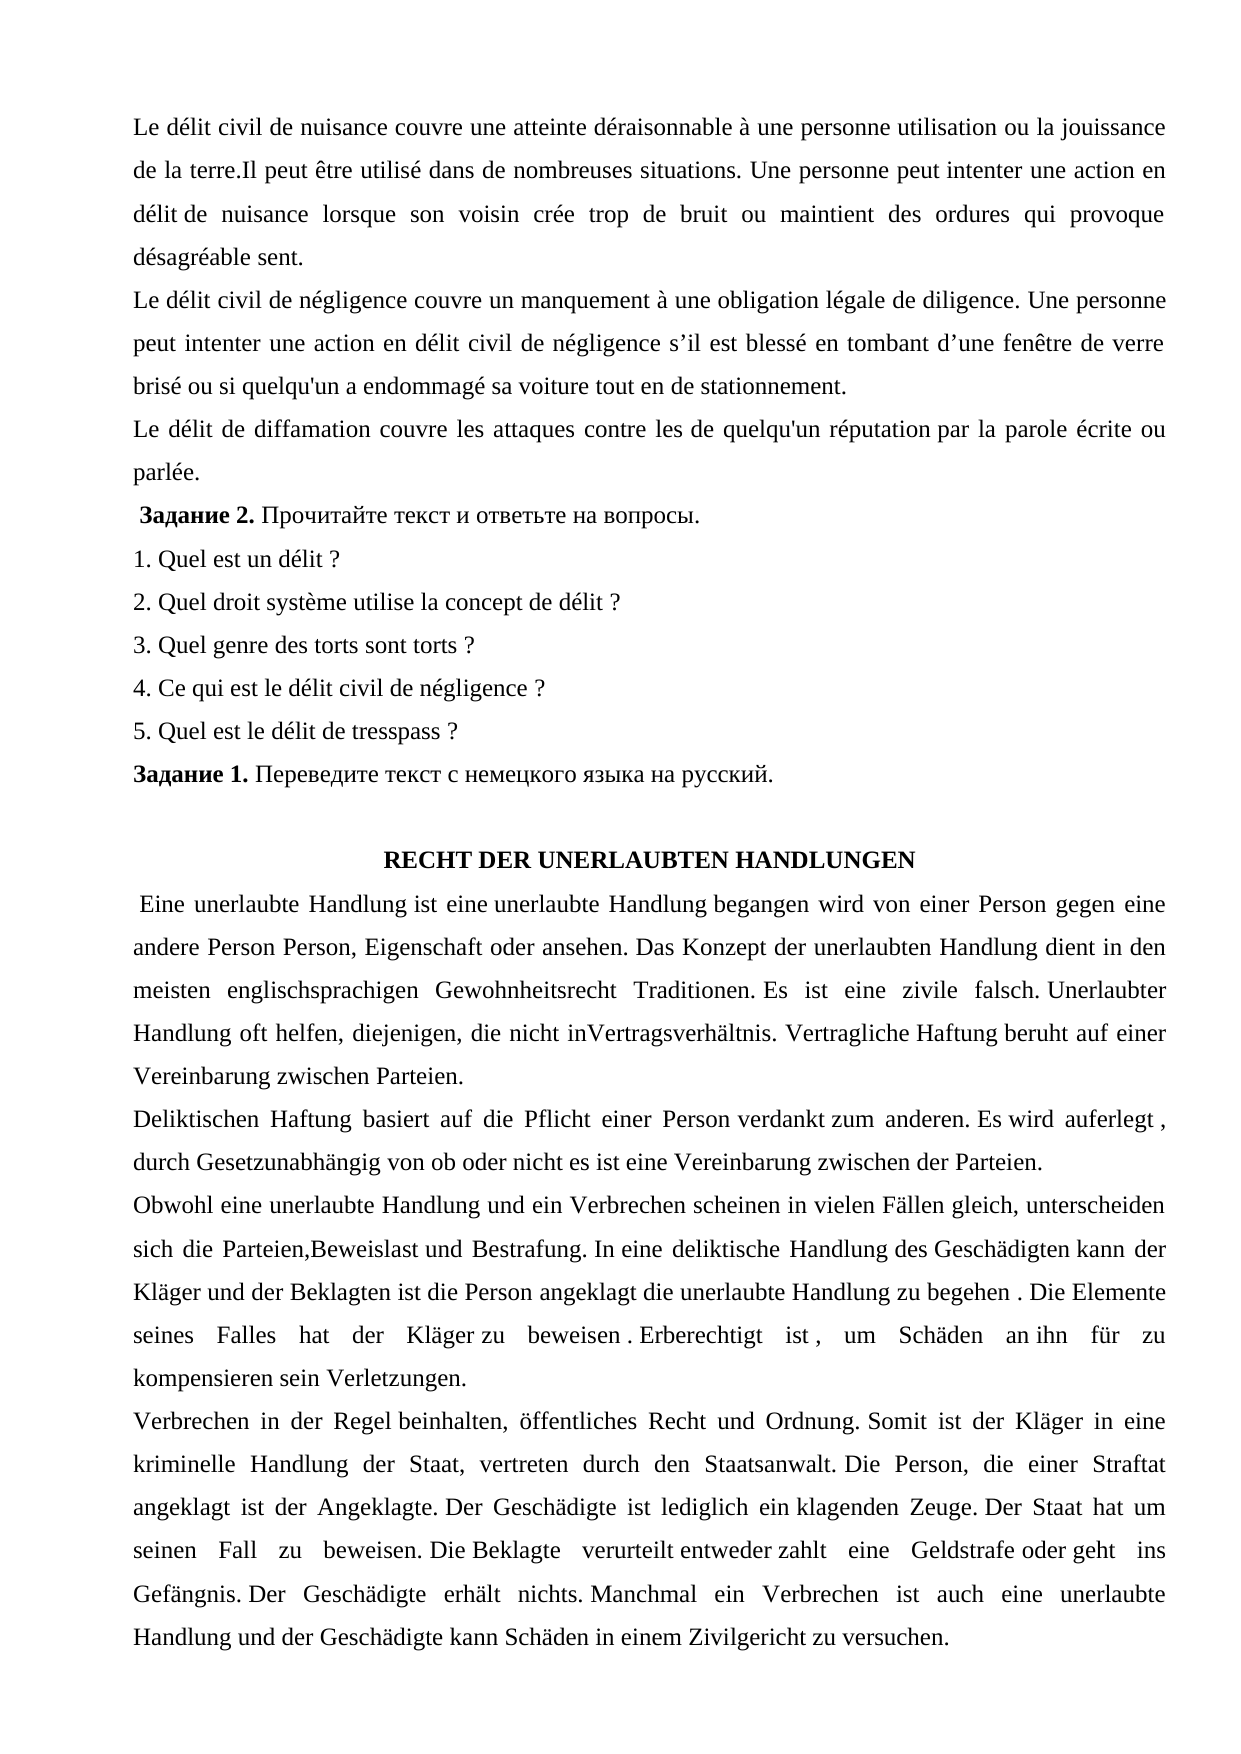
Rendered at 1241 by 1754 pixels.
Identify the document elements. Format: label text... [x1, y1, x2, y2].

text 2. Quel droit système utilise la concept de délit ? [133, 587, 1166, 616]
text Verbrechen in der Regel beinhalten, öffentliches Recht und Ordnung. Somit ist der Kläger in eine kriminelle Handlung der Staat, vertreten durch den Staatsanwalt. Die Person, die einer Straftat angeklagt ist der Angeklagte. Der Geschädigte ist lediglich ein klagenden Zeuge. Der Staat hat um seinen Fall zu beweisen. Die Beklagte verurteilt entweder zahlt eine Geldstrafe oder geht ins Gefängnis. Der Geschädigte erhält nichts. Manchmal ein Verbrechen ist auch eine unerlaubte Handlung und der Geschädigte kann Schäden in einem Zivilgericht zu versuchen. [133, 1406, 1166, 1651]
text Eine unerlaubte Handlung ist eine unerlaubte Handlung begangen wird von einer Person gegen eine andere Person Person, Eigenschaft oder ansehen. Das Konzept der unerlaubten Handlung dient in den meisten englischsprachigen Gewohnheitsrecht Traditionen. Es ist eine zivile falsch. Unerlaubter Handlung oft helfen, diejenigen, die nicht inVertragsverhältnis. Vertragliche Haftung beruht auf einer Vereinbarung zwischen Parteien. [133, 889, 1166, 1090]
text RECHT DER UNERLAUBTEN HANDLUNGEN [133, 846, 1166, 874]
text Le délit de diffamation couvre les attaques contre les de quelqu'un réputation par la parole écrite ou parlée. [133, 414, 1166, 486]
text 5. Quel est le délit de tresspass ? [133, 716, 1166, 745]
text 4. Ce qui est le délit civil de négligence ? [133, 673, 1166, 702]
text Le délit civil de négligence couvre un manquement à une obligation légale de diligence. Une personne peut intenter une action en délit civil de négligence s’il est blessé en tombant d’une fenêtre de verre brisé ou si quelqu'un a endommagé sa voiture tout en de stationnement. [133, 285, 1166, 400]
text 1. Quel est un délit ? [133, 544, 1166, 572]
text Deliktischen Haftung basiert auf die Pflicht einer Person verdankt zum anderen. Es wird auferlegt , durch Gesetzunabhängig von ob oder nicht es ist eine Vereinbarung zwischen der Parteien. [133, 1104, 1166, 1176]
text Задание 2. Прочитайте текст и ответьте на вопросы. [133, 501, 1166, 529]
text Задание 1. Переведите текст с немецкого языка на русский. [133, 759, 1166, 788]
text 3. Quel genre des torts sont torts ? [133, 630, 1166, 659]
text Le délit civil de nuisance couvre une atteinte déraisonnable à une personne utilisation ou la jouissance de la terre.Il peut être utilisé dans de nombreuses situations. Une personne peut intenter une action en délit de nuisance lorsque son voisin crée trop de bruit ou maintient des ordures qui provoque désagréable sent. [133, 112, 1166, 271]
text Obwohl eine unerlaubte Handlung und ein Verbrechen scheinen in vielen Fällen gleich, unterscheiden sich die Parteien,Beweislast und Bestrafung. In eine deliktische Handlung des Geschädigten kann der Kläger und der Beklagten ist die Person angeklagt die unerlaubte Handlung zu begehen . Die Elemente seines Falles hat der Kläger zu beweisen . Erberechtigt ist , um Schäden an ihn für zu kompensieren sein Verletzungen. [133, 1191, 1166, 1392]
